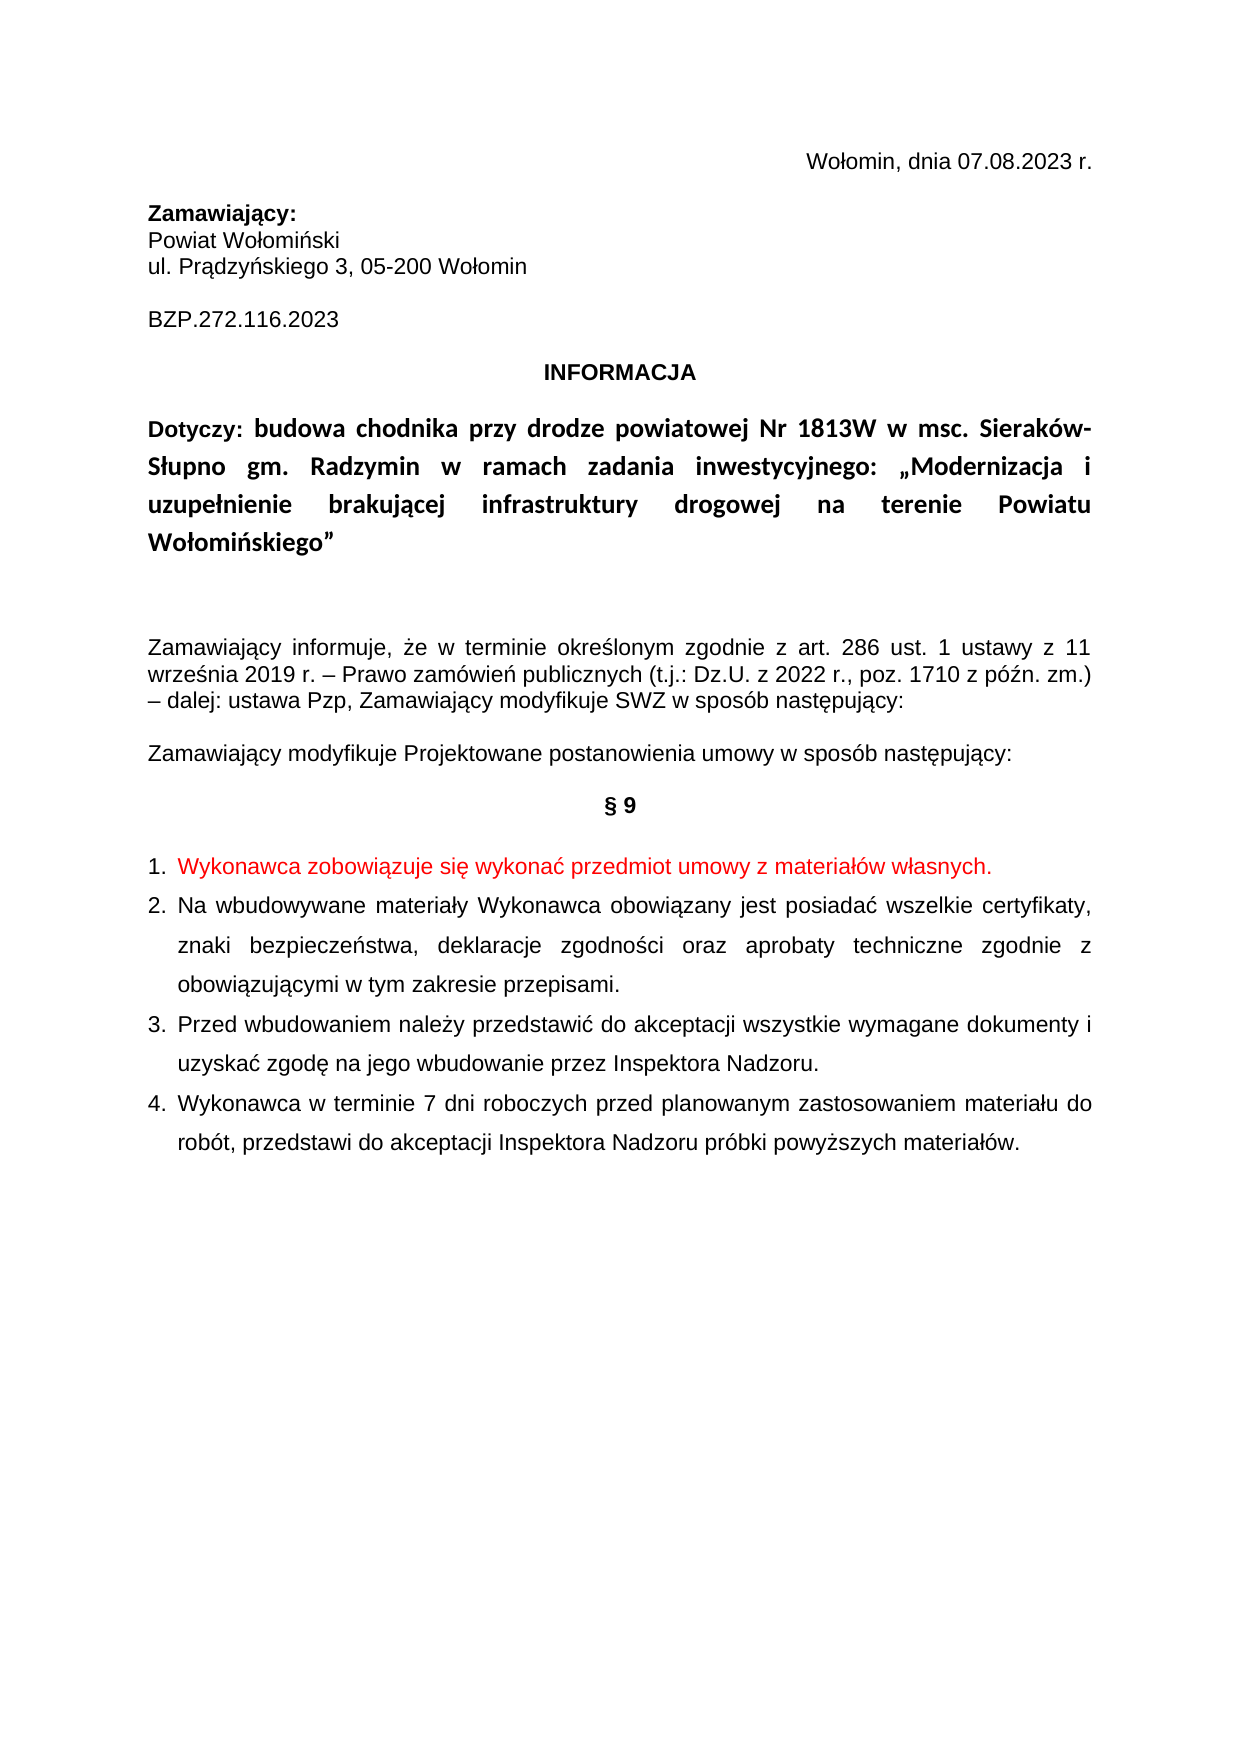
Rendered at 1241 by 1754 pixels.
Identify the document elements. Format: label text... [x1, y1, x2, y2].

text Wołomin, dnia 07.08.2023 r. [118, 148, 1093, 174]
text ul. Prądzyńskiego 3, 05-200 Wołomin [148, 253, 1093, 279]
text Zamawiający: [148, 200, 1093, 227]
list Wykonawca w terminie 7 dni roboczych przed planowanym zastosowaniem materiału do robót, przedstawi do akceptacji Inspektora Nadzoru próbki powyższych materiałów. [148, 1089, 1093, 1155]
text BZP.272.116.2023 [148, 306, 1093, 332]
text Dotyczy: budowa chodnika przy drodze powiatowej Nr 1813W w msc. Sieraków- Słupno gm. Radzymin w ramach zadania inwestycyjnego: „Modernizacja i uzupełnienie brakującej infrastruktury drogowej na terenie Powiatu Wołomińskiego” [148, 411, 1093, 558]
list Przed wbudowaniem należy przedstawić do akceptacji wszystkie wymagane dokumenty i uzyskać zgodę na jego wbudowanie przez Inspektora Nadzoru. [148, 1011, 1093, 1076]
text INFORMACJA [148, 358, 1093, 385]
text Powiat Wołomiński [148, 227, 1093, 253]
list Wykonawca zobowiązuje się wykonać przedmiot umowy z materiałów własnych. [148, 853, 1093, 879]
text § 9 [148, 792, 1093, 819]
list Na wbudowywane materiały Wykonawca obowiązany jest posiadać wszelkie certyfikaty, znaki bezpieczeństwa, deklaracje zgodności oraz aprobaty techniczne zgodnie z obowiązującymi w tym zakresie przepisami. [148, 892, 1093, 997]
text Zamawiający informuje, że w terminie określonym zgodnie z art. 286 ust. 1 ustawy z 11 września 2019 r. – Prawo zamówień publicznych (t.j.: Dz.U. z 2022 r., poz. 1710 z późn. zm.) – dalej: ustawa Pzp, Zamawiający modyfikuje SWZ w sposób następujący: [148, 634, 1093, 713]
text Zamawiający modyfikuje Projektowane postanowienia umowy w sposób następujący: [148, 739, 1093, 766]
